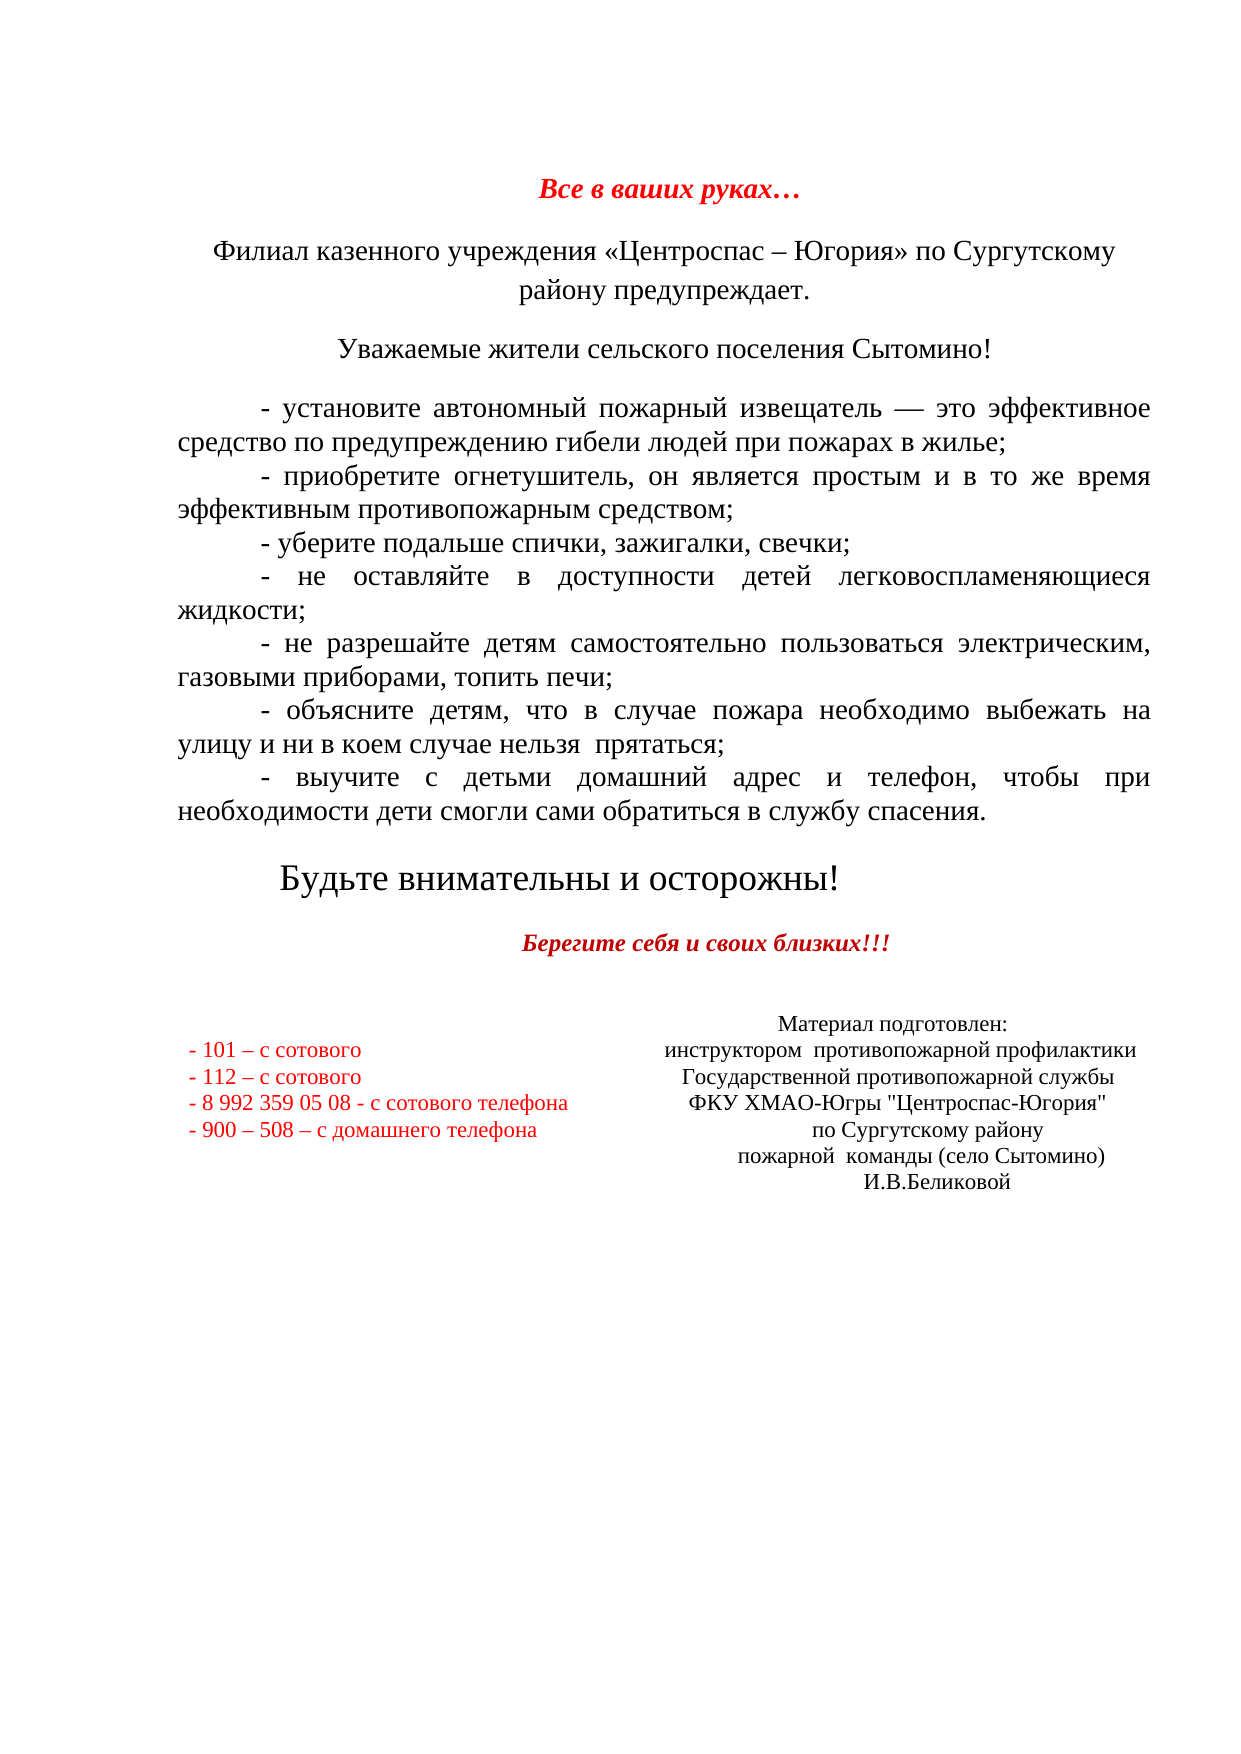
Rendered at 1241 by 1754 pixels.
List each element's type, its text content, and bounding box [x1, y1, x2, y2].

text Уважаемые жители сельского поселения Сытомино! [177, 331, 1152, 365]
text - установите автономный пожарный извещатель — это эффективное средство по предупреждению гибели людей при пожарах в жилье; [177, 391, 1152, 458]
text - 101 – с сотового инструктором противопожарной профилактики [177, 1037, 1152, 1063]
text Материал подготовлен: [177, 1010, 1152, 1037]
text пожарной команды (село Сытомино) [177, 1142, 1152, 1168]
text - выучите с детьми домашний адрес и телефон, чтобы при необходимости дети смогли сами обратиться в службу спасения. [177, 759, 1152, 827]
text - не разрешайте детям самостоятельно пользоваться электрическим, газовыми приборами, топить печи; [177, 625, 1152, 692]
text - уберите подальше спички, зажигалки, свечки; [177, 525, 1152, 558]
text Берегите себя и своих близких!!! [177, 928, 1152, 956]
text - 112 – с сотового Государственной противопожарной службы [177, 1063, 1152, 1089]
text - 8 992 359 05 08 - с сотового телефона ФКУ ХМАО-Югры "Центроспас-Югория" [177, 1089, 1152, 1116]
text - 900 – 508 – с домашнего телефона по Сургутскому району [177, 1116, 1152, 1142]
text - не оставляйте в доступности детей легковоспламеняющиеся жидкости; [177, 558, 1152, 625]
text Филиал казенного учреждения «Центроспас – Югория» по Сургутскому району предупреждает. [177, 233, 1152, 305]
text - приобретите огнетушитель, он является простым и в то же время эффективным противопожарным средством; [177, 458, 1152, 525]
text Все в ваших руках… [177, 171, 1152, 205]
text - объясните детям, что в случае пожара необходимо выбежать на улицу и ни в коем случае нельзя прятаться; [177, 692, 1152, 759]
text Будьте внимательны и осторожны! [177, 855, 1152, 898]
text И.В.Беликовой [177, 1168, 1152, 1195]
